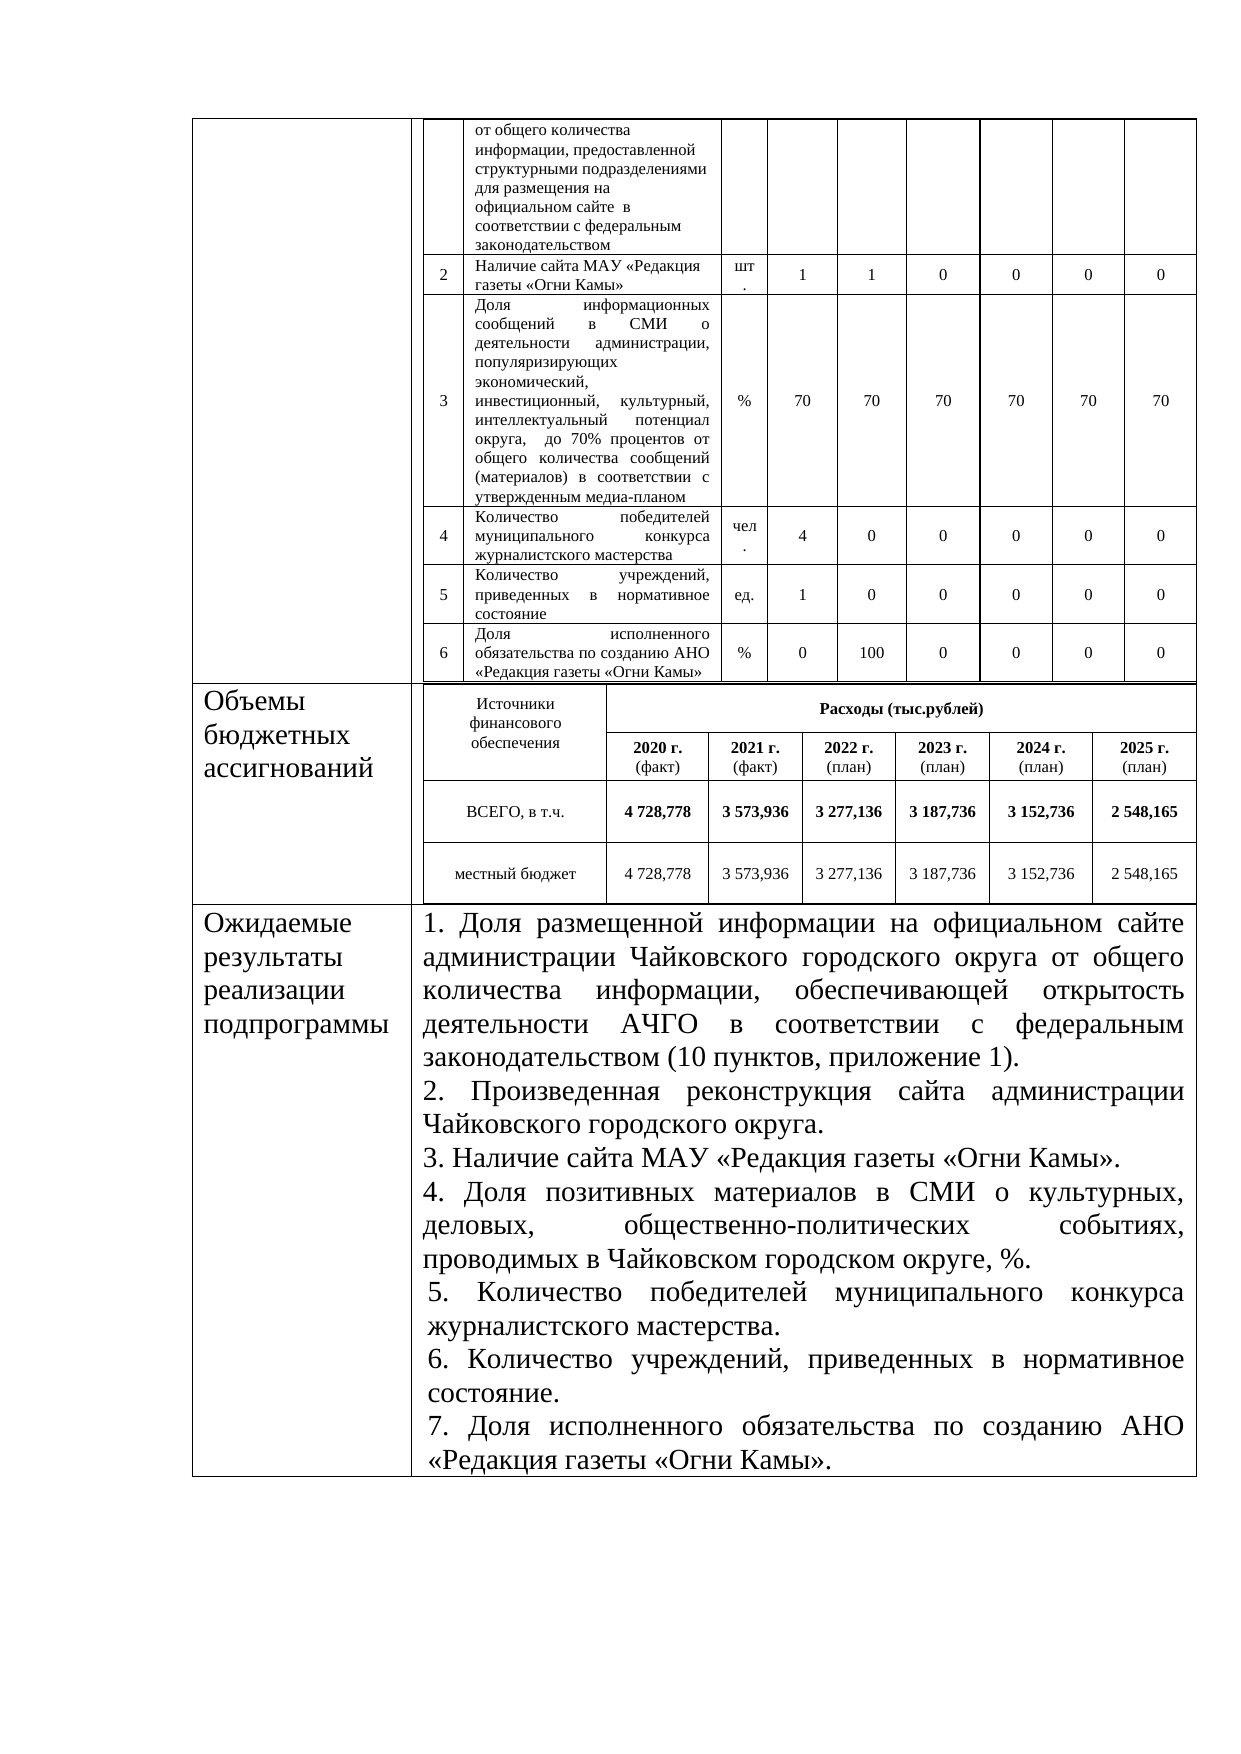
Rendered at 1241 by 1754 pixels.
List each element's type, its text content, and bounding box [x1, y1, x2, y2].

table_cell Ожидаемые результаты реализации подпрограммы [193, 905, 411, 1476]
table_cell [424, 255, 463, 294]
table_cell [838, 295, 906, 506]
table_cell [838, 565, 906, 623]
table_cell [907, 624, 979, 681]
table_cell [424, 843, 606, 903]
table_cell [464, 565, 721, 623]
table_cell [464, 624, 721, 681]
table_cell [896, 733, 989, 780]
table_cell [607, 843, 708, 903]
table_cell [1053, 507, 1124, 564]
table_cell [838, 624, 906, 681]
table_cell [896, 781, 989, 842]
table_cell [1125, 120, 1196, 254]
table_cell [896, 843, 989, 903]
table_cell [424, 507, 463, 564]
table_cell [803, 781, 895, 842]
table_cell [990, 843, 1092, 903]
table_cell Объемы бюджетных ассигнований [193, 684, 411, 904]
table_cell [424, 685, 606, 780]
table_cell [722, 295, 767, 506]
table_cell [838, 255, 906, 294]
table_cell [1053, 565, 1124, 623]
table_cell [607, 685, 1196, 732]
table_cell [907, 507, 979, 564]
table_cell [464, 255, 721, 294]
table_cell [412, 119, 423, 682]
table_cell [424, 565, 463, 623]
table_cell [907, 120, 979, 254]
table_cell [1053, 295, 1124, 506]
table_cell [803, 843, 895, 903]
table_cell [722, 507, 767, 564]
table_cell [1053, 624, 1124, 681]
table_cell [424, 120, 463, 254]
table_cell [990, 733, 1092, 780]
table_cell [464, 120, 721, 254]
table_cell [981, 255, 1052, 294]
table_cell [607, 733, 708, 780]
table_cell [1125, 507, 1196, 564]
table_cell [768, 255, 837, 294]
table_cell [424, 295, 463, 506]
table_cell [981, 120, 1052, 254]
table_cell [709, 843, 802, 903]
table_cell [1125, 565, 1196, 623]
table_cell [709, 733, 802, 780]
table_cell [709, 781, 802, 842]
table_cell [838, 120, 906, 254]
table_cell [464, 295, 721, 506]
table_cell [1093, 843, 1196, 903]
table_cell [412, 684, 423, 904]
table_cell [1125, 295, 1196, 506]
table_cell [1093, 733, 1196, 780]
table_cell 1. Доля размещенной информации на официальном сайте администрации Чайковского городского округа от общего количества информации, обеспечивающей открытость деятельности АЧГО в соответствии с федеральным законодательством (10 пунктов, приложение 1). 2. Произведенная реконструкция сайта администрации Чайковского городского округа. 3. Наличие сайта МАУ «Редакция газеты «Огни Камы». 4. Доля позитивных материалов в СМИ о культурных, деловых, общественно-политических событиях, проводимых в Чайковском городском округе, %. 5. Количество победителей муниципального конкурса журналистского мастерства. 6. Количество учреждений, приведенных в нормативное состояние. 7. Доля исполненного обязательства по созданию АНО «Редакция газеты «Огни Камы». [412, 905, 1196, 1476]
table_cell [768, 295, 837, 506]
table_cell [981, 295, 1052, 506]
table_cell [424, 624, 463, 681]
table_cell [907, 255, 979, 294]
table_cell [907, 565, 979, 623]
table_cell [803, 733, 895, 780]
table_cell [1053, 255, 1124, 294]
table_cell [838, 507, 906, 564]
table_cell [193, 119, 411, 682]
table_cell [722, 255, 767, 294]
table_cell [1125, 255, 1196, 294]
table_cell [722, 624, 767, 681]
table_cell [1053, 120, 1124, 254]
table_cell [768, 565, 837, 623]
table_cell [981, 565, 1052, 623]
table_cell [424, 781, 606, 842]
table_cell [981, 624, 1052, 681]
table_cell [1093, 781, 1196, 842]
table_cell [607, 781, 708, 842]
table_cell [907, 295, 979, 506]
table_cell [768, 120, 837, 254]
table_cell [722, 565, 767, 623]
table_cell [768, 507, 837, 564]
table_cell [768, 624, 837, 681]
table_cell [464, 507, 721, 564]
table_cell [1125, 624, 1196, 681]
table_cell [981, 507, 1052, 564]
table_cell [722, 120, 767, 254]
table_cell [990, 781, 1092, 842]
